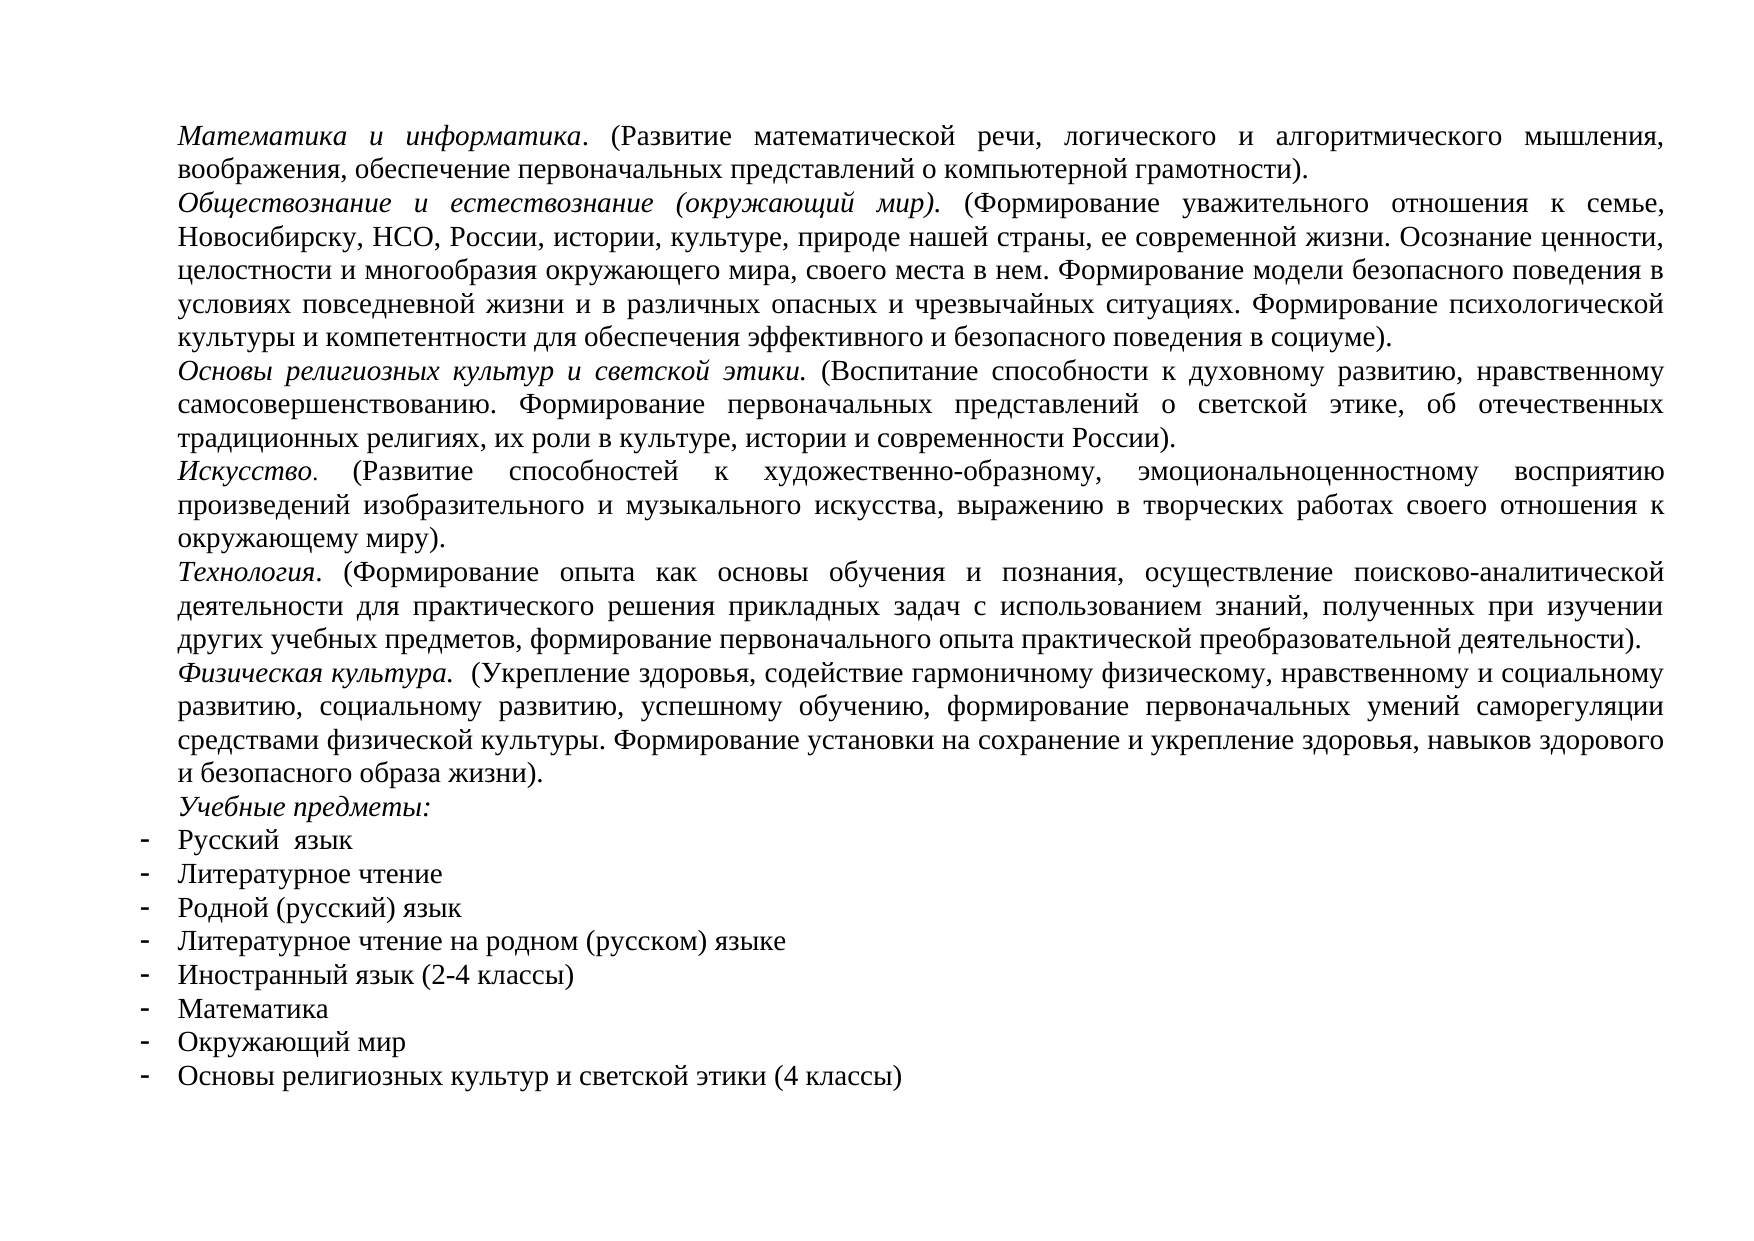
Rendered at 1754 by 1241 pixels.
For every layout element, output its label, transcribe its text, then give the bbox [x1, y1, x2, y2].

list Русский язык [140, 822, 1665, 856]
list Литературное чтение на родном (русском) языке [140, 923, 1665, 957]
list Математика [140, 991, 1665, 1024]
list Иностранный язык (2-4 классы) [140, 957, 1665, 991]
text Физическая культура. (Укрепление здоровья, содействие гармоничному физическому, нравственному и социальному развитию, социальному развитию, успешному обучению, формирование первоначальных умений саморегуляции средствами физической культуры. Формирование установки на сохранение и укрепление здоровья, навыков здорового и безопасного образа жизни). [177, 655, 1665, 789]
text Основы религиозных культур и светской этики. (Воспитание способности к духовному развитию, нравственному самосовершенствованию. Формирование первоначальных представлений о светской этике, об отечественных традиционных религиях, их роли в культуре, истории и современности России). [177, 353, 1665, 453]
text Математика и информатика. (Развитие математической речи, логического и алгоритмического мышления, воображения, обеспечение первоначальных представлений о компьютерной грамотности). [177, 118, 1665, 185]
text Технология. (Формирование опыта как основы обучения и познания, осуществление поисково-аналитической деятельности для практического решения прикладных задач с использованием знаний, полученных при изучении других учебных предметов, формирование первоначального опыта практической преобразовательной деятельности). [177, 554, 1665, 655]
list Литературное чтение [140, 856, 1665, 890]
list Основы религиозных культур и светской этики (4 классы) [140, 1058, 1665, 1092]
list Окружающий мир [140, 1024, 1665, 1058]
text Обществознание и естествознание (окружающий мир). (Формирование уважительного отношения к семье, Новосибирску, НСО, России, истории, культуре, природе нашей страны, ее современной жизни. Осознание ценности, целостности и многообразия окружающего мира, своего места в нем. Формирование модели безопасного поведения в условиях повседневной жизни и в различных опасных и чрезвычайных ситуациях. Формирование психологической культуры и компетентности для обеспечения эффективного и безопасного поведения в социуме). [177, 185, 1665, 353]
list Родной (русский) язык [140, 890, 1665, 923]
text Учебные предметы: [177, 789, 1665, 822]
text Искусство. (Развитие способностей к художественно-образному, эмоциональноценностному восприятию произведений изобразительного и музыкального искусства, выражению в творческих работах своего отношения к окружающему миру). [177, 453, 1665, 554]
